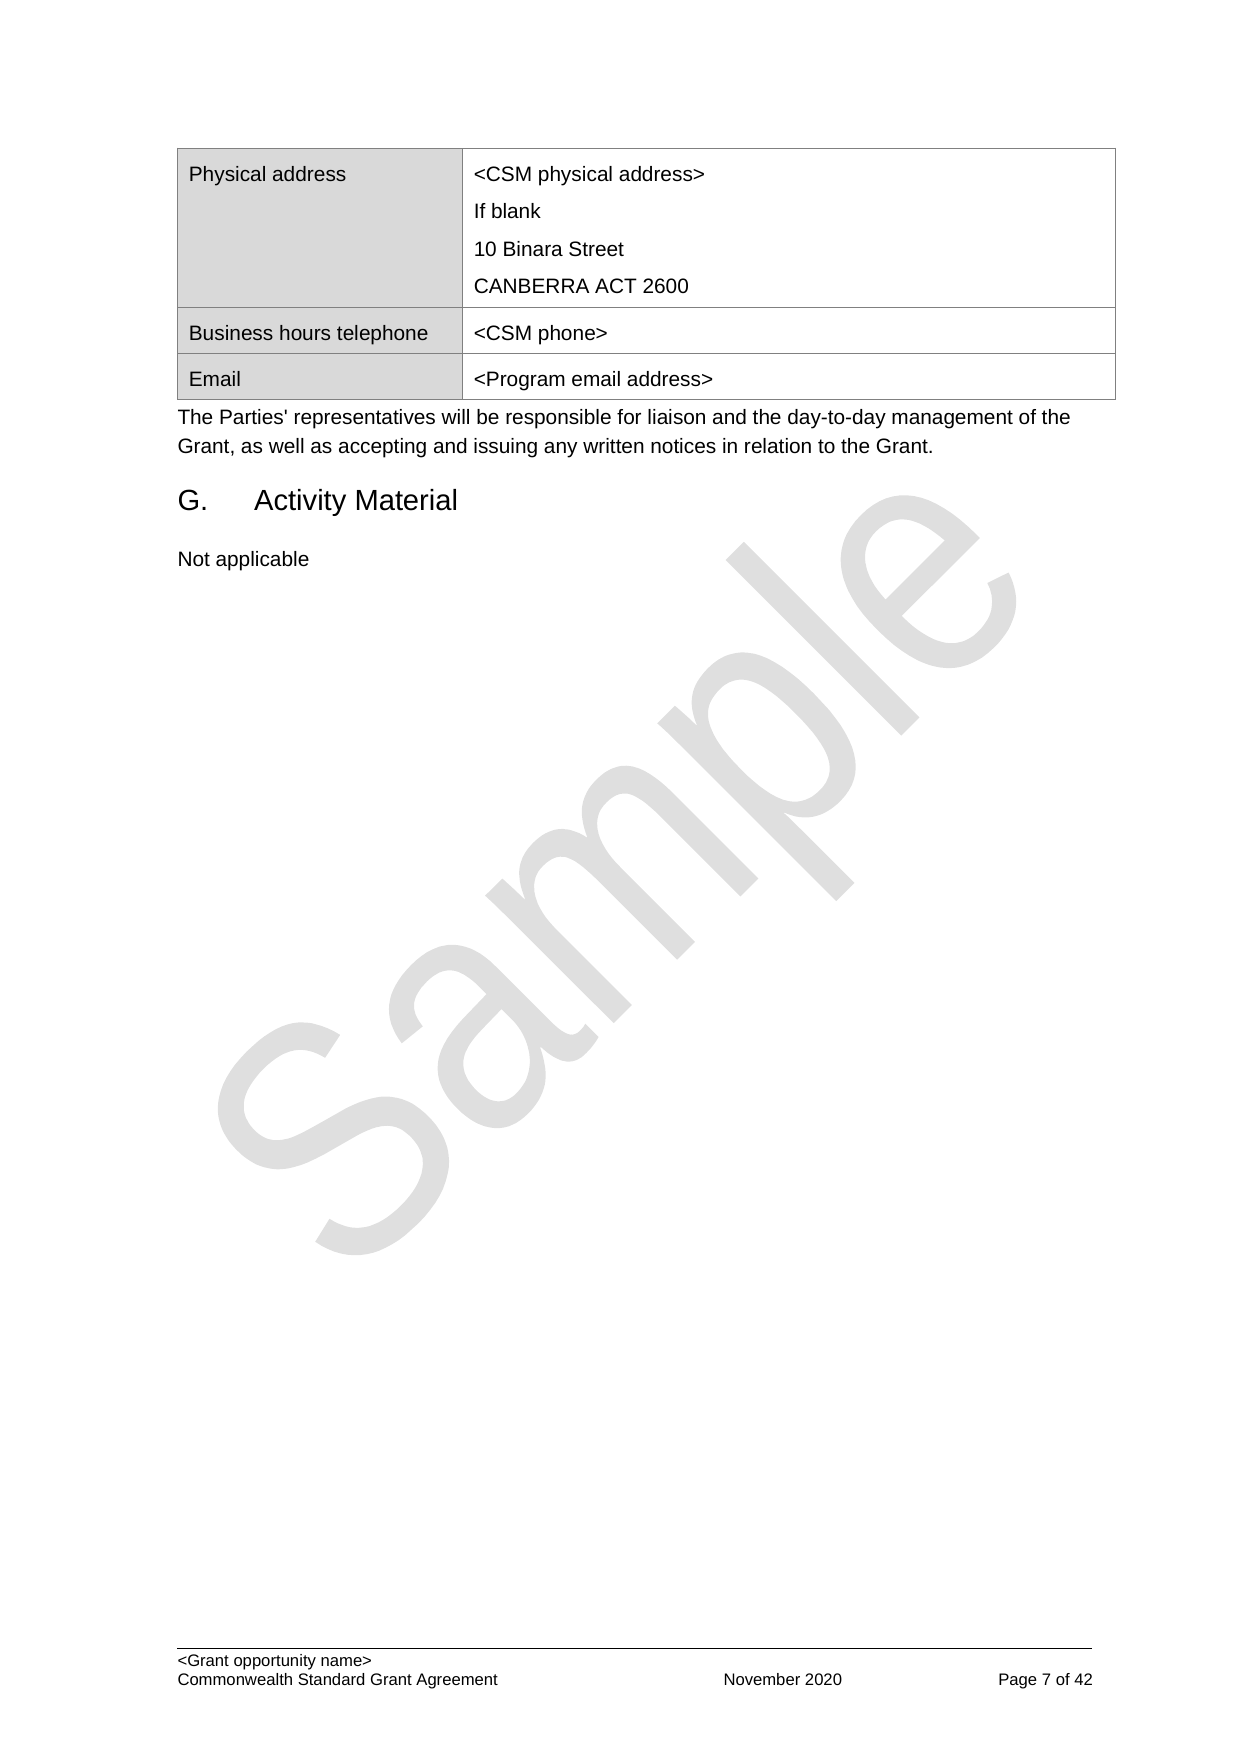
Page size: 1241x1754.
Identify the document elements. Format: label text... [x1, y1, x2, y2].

table_cell Email [178, 354, 462, 399]
table_cell Business hours telephone [178, 308, 462, 353]
table_cell <Program email address> [463, 354, 1115, 399]
table_cell Physical address [178, 149, 462, 307]
text Not applicable [177, 542, 1092, 571]
text The Parties' representatives will be responsible for liaison and the day-to-day management of the Grant, as well as accepting and issuing any written notices in relation to the Grant. [177, 400, 1092, 458]
table_cell <CSM phone> [463, 308, 1115, 353]
subtitle Activity Material [177, 483, 1092, 517]
table_cell <CSM physical address> If blank 10 Binara Street CANBERRA ACT 2600 [463, 149, 1115, 307]
